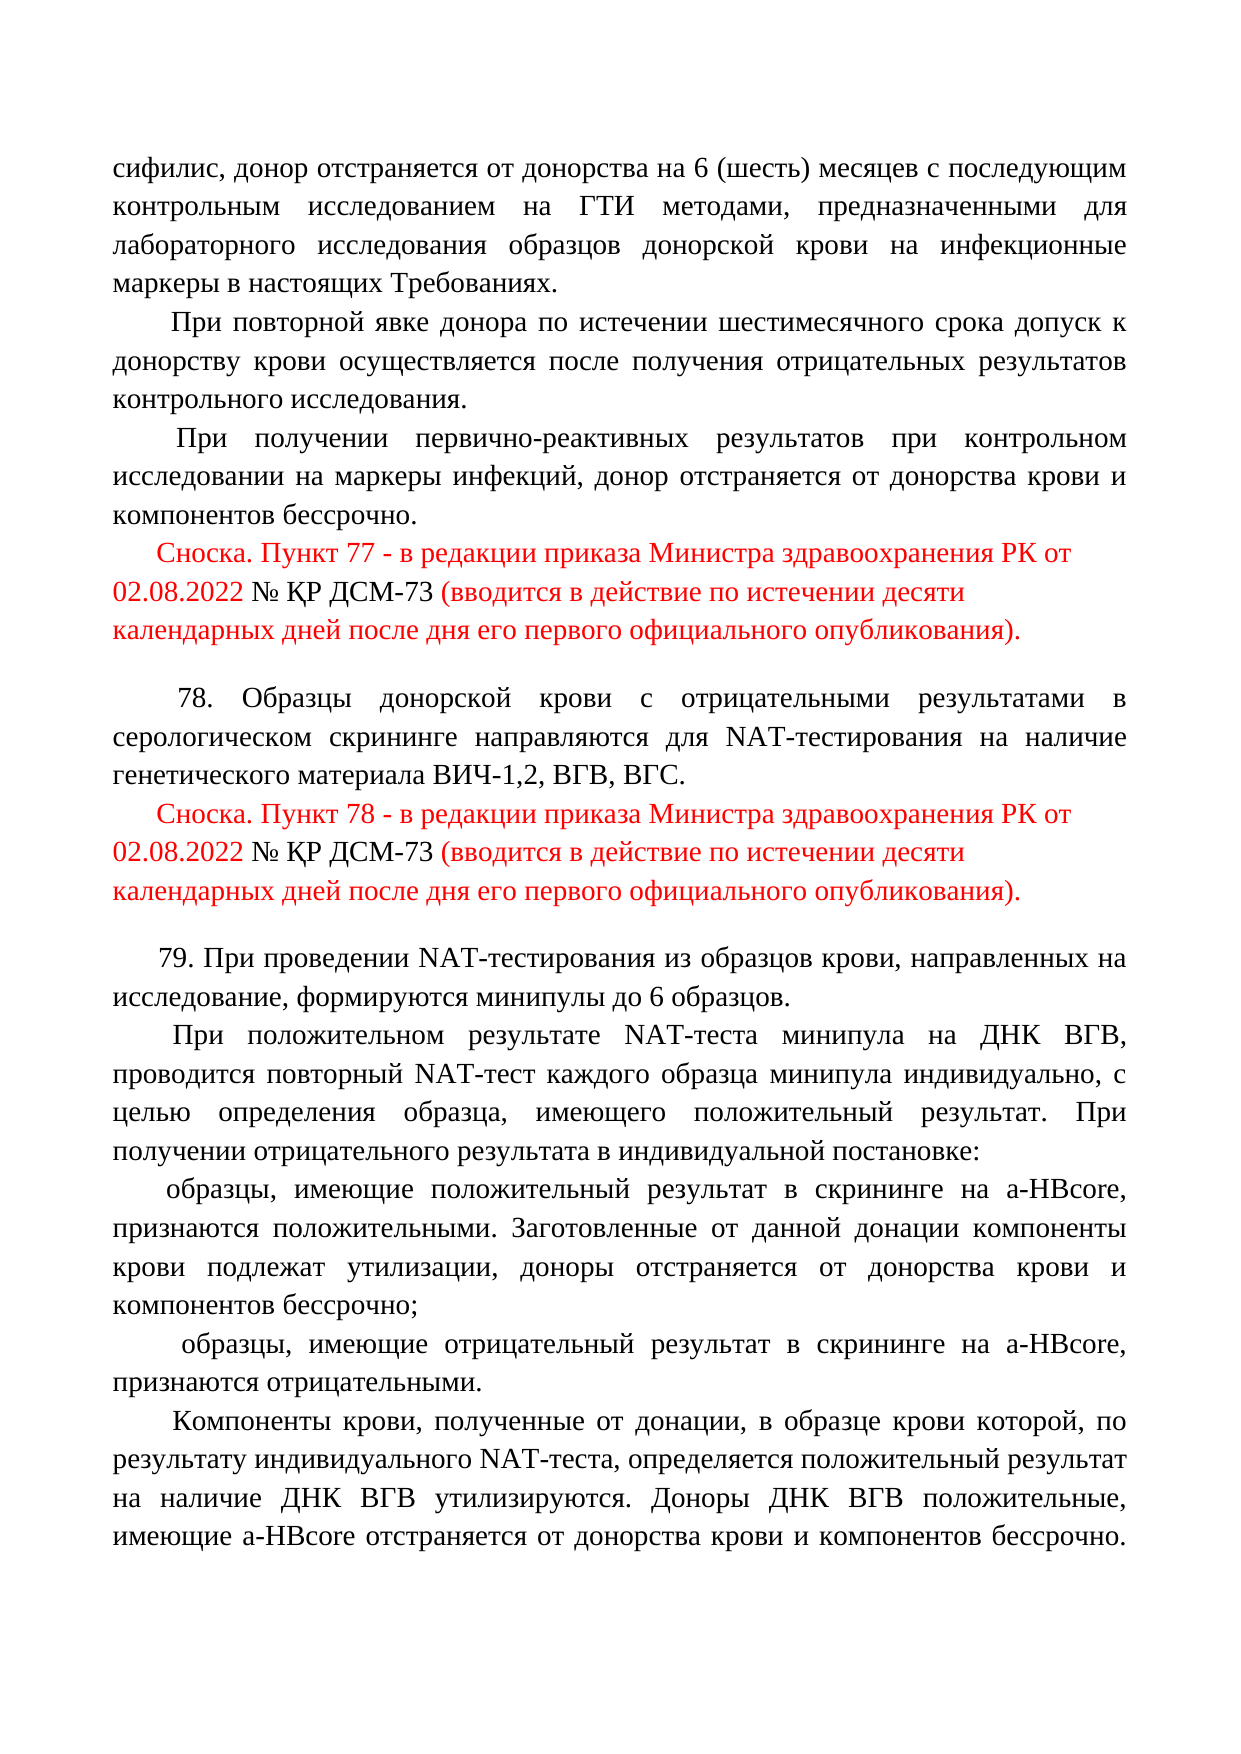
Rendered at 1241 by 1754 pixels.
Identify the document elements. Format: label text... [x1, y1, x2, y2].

text При положительном результате NAT-теста минипула на ДНК ВГВ, проводится повторный NAT-тест каждого образца минипула индивидуально, с целью определения образца, имеющего положительный результат. При получении отрицательного результата в индивидуальной постановке: [112, 1017, 1128, 1167]
text 78. Образцы донорской крови с отрицательными результатами в серологическом скрининге направляются для NAT-тестирования на наличие генетического материала ВИЧ-1,2, ВГВ, ВГС. [112, 680, 1128, 791]
text образцы, имеющие положительный результат в скрининге на а-HBcore, признаются положительными. Заготовленные от данной донации компоненты крови подлежат утилизации, доноры отстраняется от донорства крови и компонентов бессрочно; [112, 1172, 1128, 1321]
text При повторной явке донора по истечении шестимесячного срока допуск к донорству крови осуществляется после получения отрицательных результатов контрольного исследования. [112, 304, 1128, 415]
text При получении первично-реактивных результатов при контрольном исследовании на маркеры инфекций, донор отстраняется от донорства крови и компонентов бессрочно. [112, 420, 1128, 530]
text Сноска. Пункт 78 - в редакции приказа Министра здравоохранения РК от 02.08.2022 № ҚР ДСМ-73 (вводится в действие по истечении десяти календарных дней после дня его первого официального опубликования). [112, 796, 1128, 937]
text образцы, имеющие отрицательный результат в скрининге на а-HBcore, признаются отрицательными. [112, 1326, 1128, 1398]
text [112, 1403, 1128, 1552]
text 79. При проведении NAT-тестирования из образцов крови, направленных на исследование, формируются минипулы до 6 образцов. [112, 940, 1128, 1012]
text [112, 150, 1128, 299]
text Сноска. Пункт 77 - в редакции приказа Министра здравоохранения РК от 02.08.2022 № ҚР ДСМ-73 (вводится в действие по истечении десяти календарных дней после дня его первого официального опубликования). [112, 535, 1128, 676]
